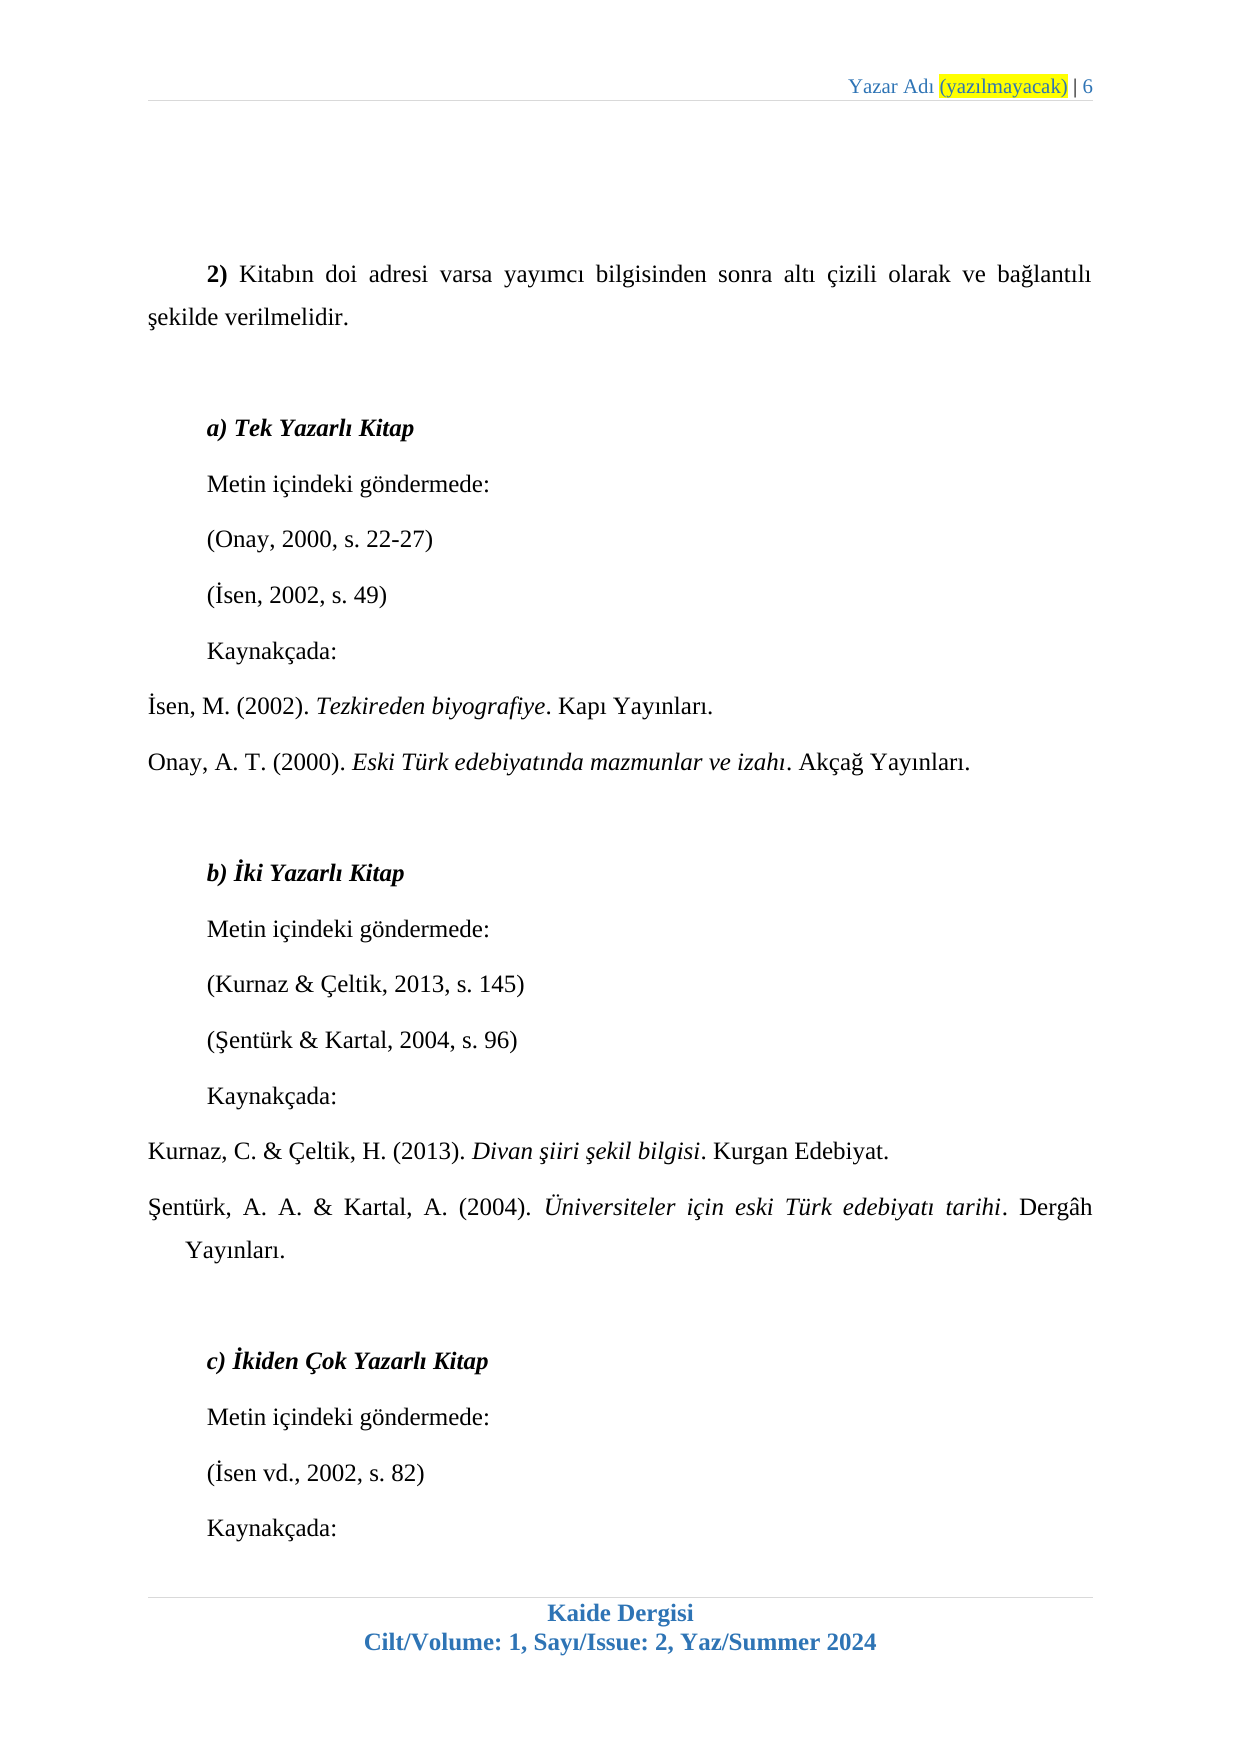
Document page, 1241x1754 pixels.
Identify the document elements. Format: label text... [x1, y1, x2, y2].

text Onay, A. T. (2000). Eski Türk edebiyatında mazmunlar ve izahı. Akçağ Yayınları. [148, 747, 1093, 776]
text 2) Kitabın doi adresi varsa yayımcı bilgisinden sonra altı çizili olarak ve bağlantılı şekilde verilmelidir. [148, 259, 1093, 331]
text (İsen vd., 2002, s. 82) [148, 1458, 1093, 1486]
text b) İki Yazarlı Kitap [148, 858, 1093, 887]
text Kaynakçada: [148, 636, 1093, 664]
text Metin içindeki göndermede: [148, 469, 1093, 498]
text (Şentürk & Kartal, 2004, s. 96) [148, 1025, 1093, 1054]
text İsen, M. (2002). Tezkireden biyografiye. Kapı Yayınları. [148, 691, 1093, 720]
text (Onay, 2000, s. 22-27) [148, 524, 1093, 553]
text Metin içindeki göndermede: [148, 1402, 1093, 1431]
text c) İkiden Çok Yazarlı Kitap [148, 1346, 1093, 1375]
text (İsen, 2002, s. 49) [148, 580, 1093, 609]
text Kurnaz, C. & Çeltik, H. (2013). Divan şiiri şekil bilgisi. Kurgan Edebiyat. [148, 1136, 1093, 1165]
text a) Tek Yazarlı Kitap [148, 413, 1093, 442]
text Kaynakçada: [148, 1513, 1093, 1542]
text Şentürk, A. A. & Kartal, A. (2004). Üniversiteler için eski Türk edebiyatı tarihi. Dergâh Yayınları. [148, 1192, 1093, 1264]
text Metin içindeki göndermede: [148, 914, 1093, 943]
text Kaynakçada: [148, 1081, 1093, 1109]
text (Kurnaz & Çeltik, 2013, s. 145) [148, 969, 1093, 998]
